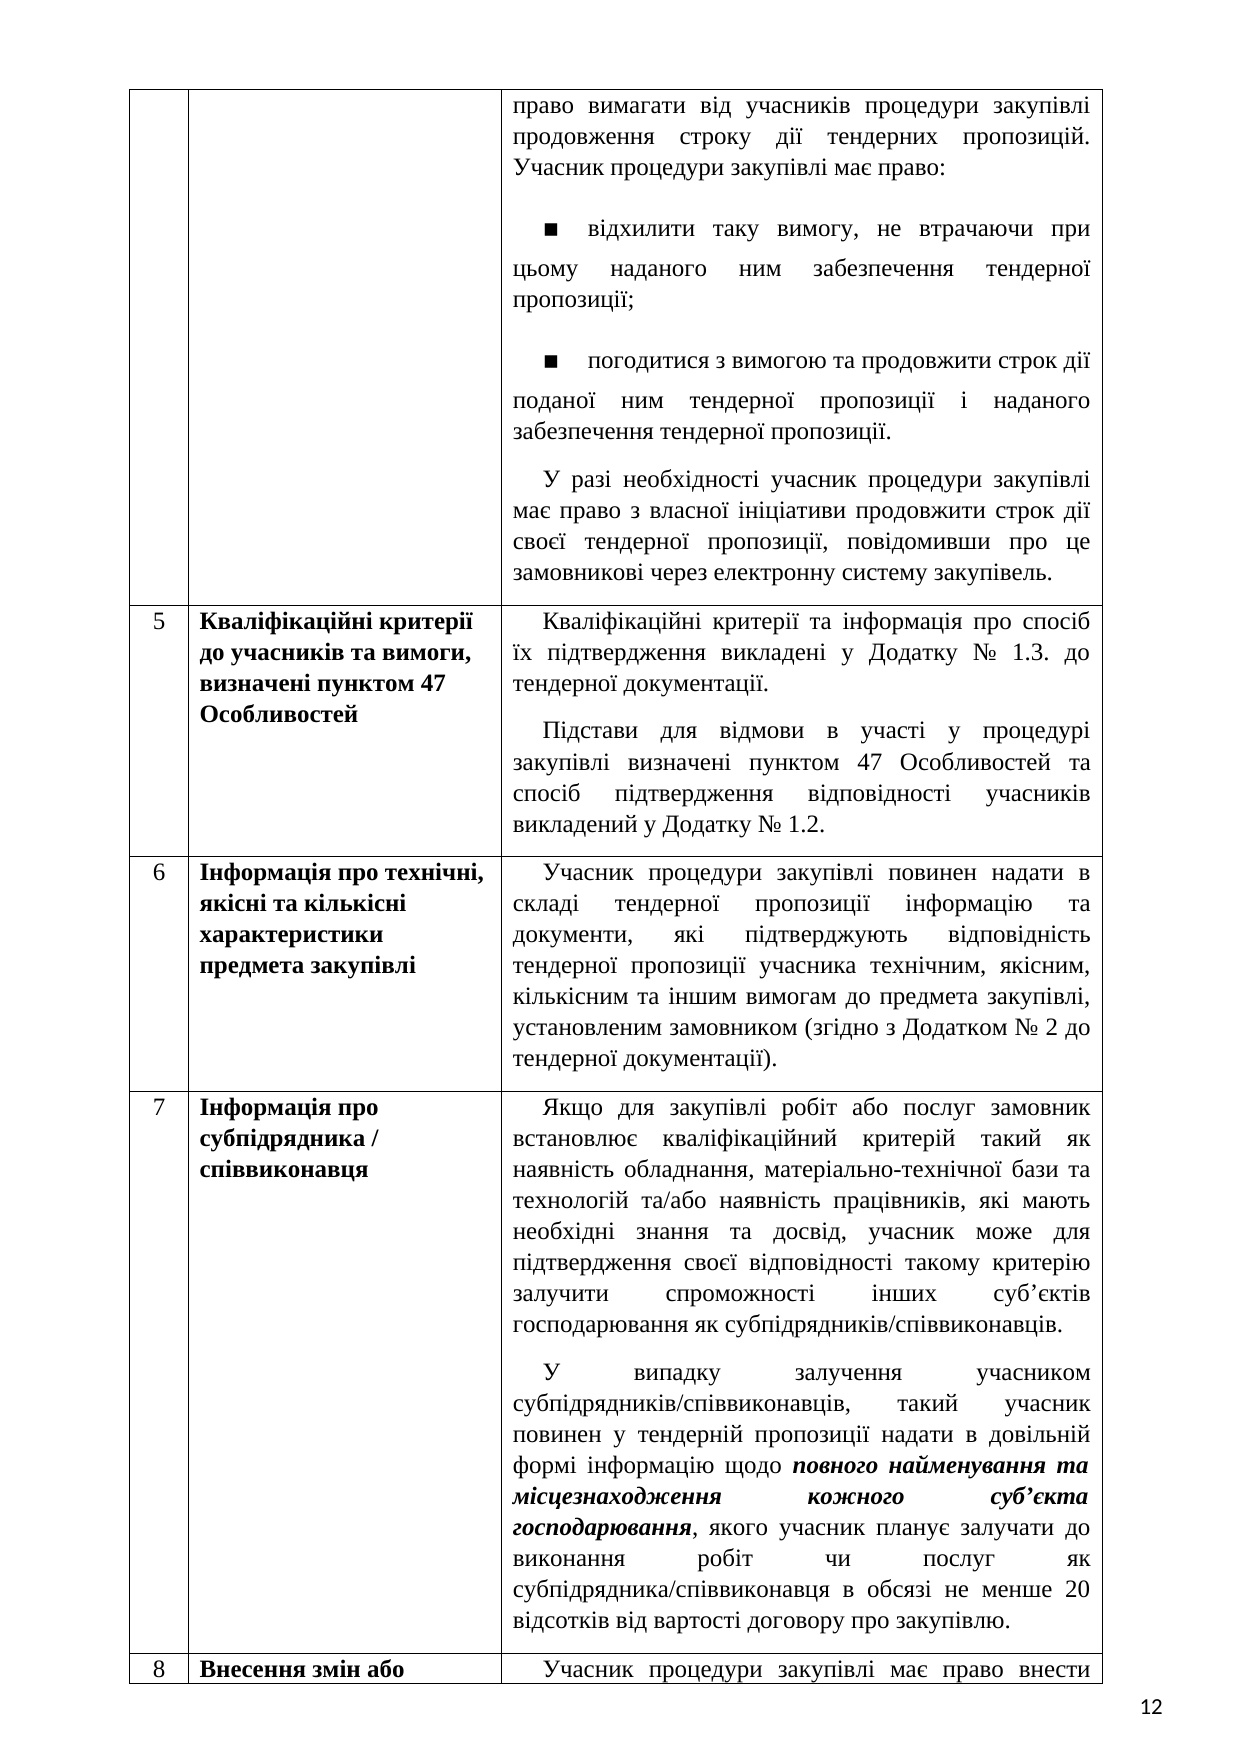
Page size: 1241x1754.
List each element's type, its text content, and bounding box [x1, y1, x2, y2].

table_cell 6 [130, 857, 188, 1091]
table_cell Кваліфікаційні критерії та інформація про спосіб їх підтвердження викладені у Додатку № 1.3. до тендерної документації. Підстави для відмови в участі у процедурі закупівлі визначені пунктом 47 Особливостей та спосіб підтвердження відповідності учасників викладений у Додатку № 1.2. [502, 606, 1102, 856]
table_cell Учасник процедури закупівлі повинен надати в складі тендерної пропозиції інформацію та документи, які підтверджують відповідність тендерної пропозиції учасника технічним, якісним, кількісним та іншим вимогам до предмета закупівлі, установленим замовником (згідно з Додатком № 2 до тендерної документації). [502, 857, 1102, 1091]
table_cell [502, 1654, 1102, 1683]
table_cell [189, 90, 501, 605]
table_cell 5 [130, 606, 188, 856]
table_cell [502, 90, 1102, 605]
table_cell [189, 1654, 501, 1683]
table_cell 8 [130, 1654, 188, 1683]
table_cell Інформація про технічні, якісні та кількісні характеристики предмета закупівлі [189, 857, 501, 1091]
table_cell Якщо для закупівлі робіт або послуг замовник встановлює кваліфікаційний критерій такий як наявність обладнання, матеріально-технічної бази та технологій та/або наявність працівників, які мають необхідні знання та досвід, учасник може для підтвердження своєї відповідності такому критерію залучити спроможності інших суб’єктів господарювання як субпідрядників/співвиконавців. У випадку залучення учасником субпідрядників/співвиконавців, такий учасник повинен у тендерній пропозиції надати в довільній формі інформацію щодо повного найменування та місцезнаходження кожного суб’єкта господарювання, якого учасник планує залучати до виконання робіт чи послуг як субпідрядника/співвиконавця в обсязі не менше 20 відсотків від вартості договору про закупівлю. [502, 1092, 1102, 1653]
table_cell Кваліфікаційні критерії до учасників та вимоги, визначені пунктом 47 Особливостей [189, 606, 501, 856]
table_cell 4 [130, 90, 188, 605]
table_cell Інформація про субпідрядника / співвиконавця [189, 1092, 501, 1653]
table_cell 7 [130, 1092, 188, 1653]
